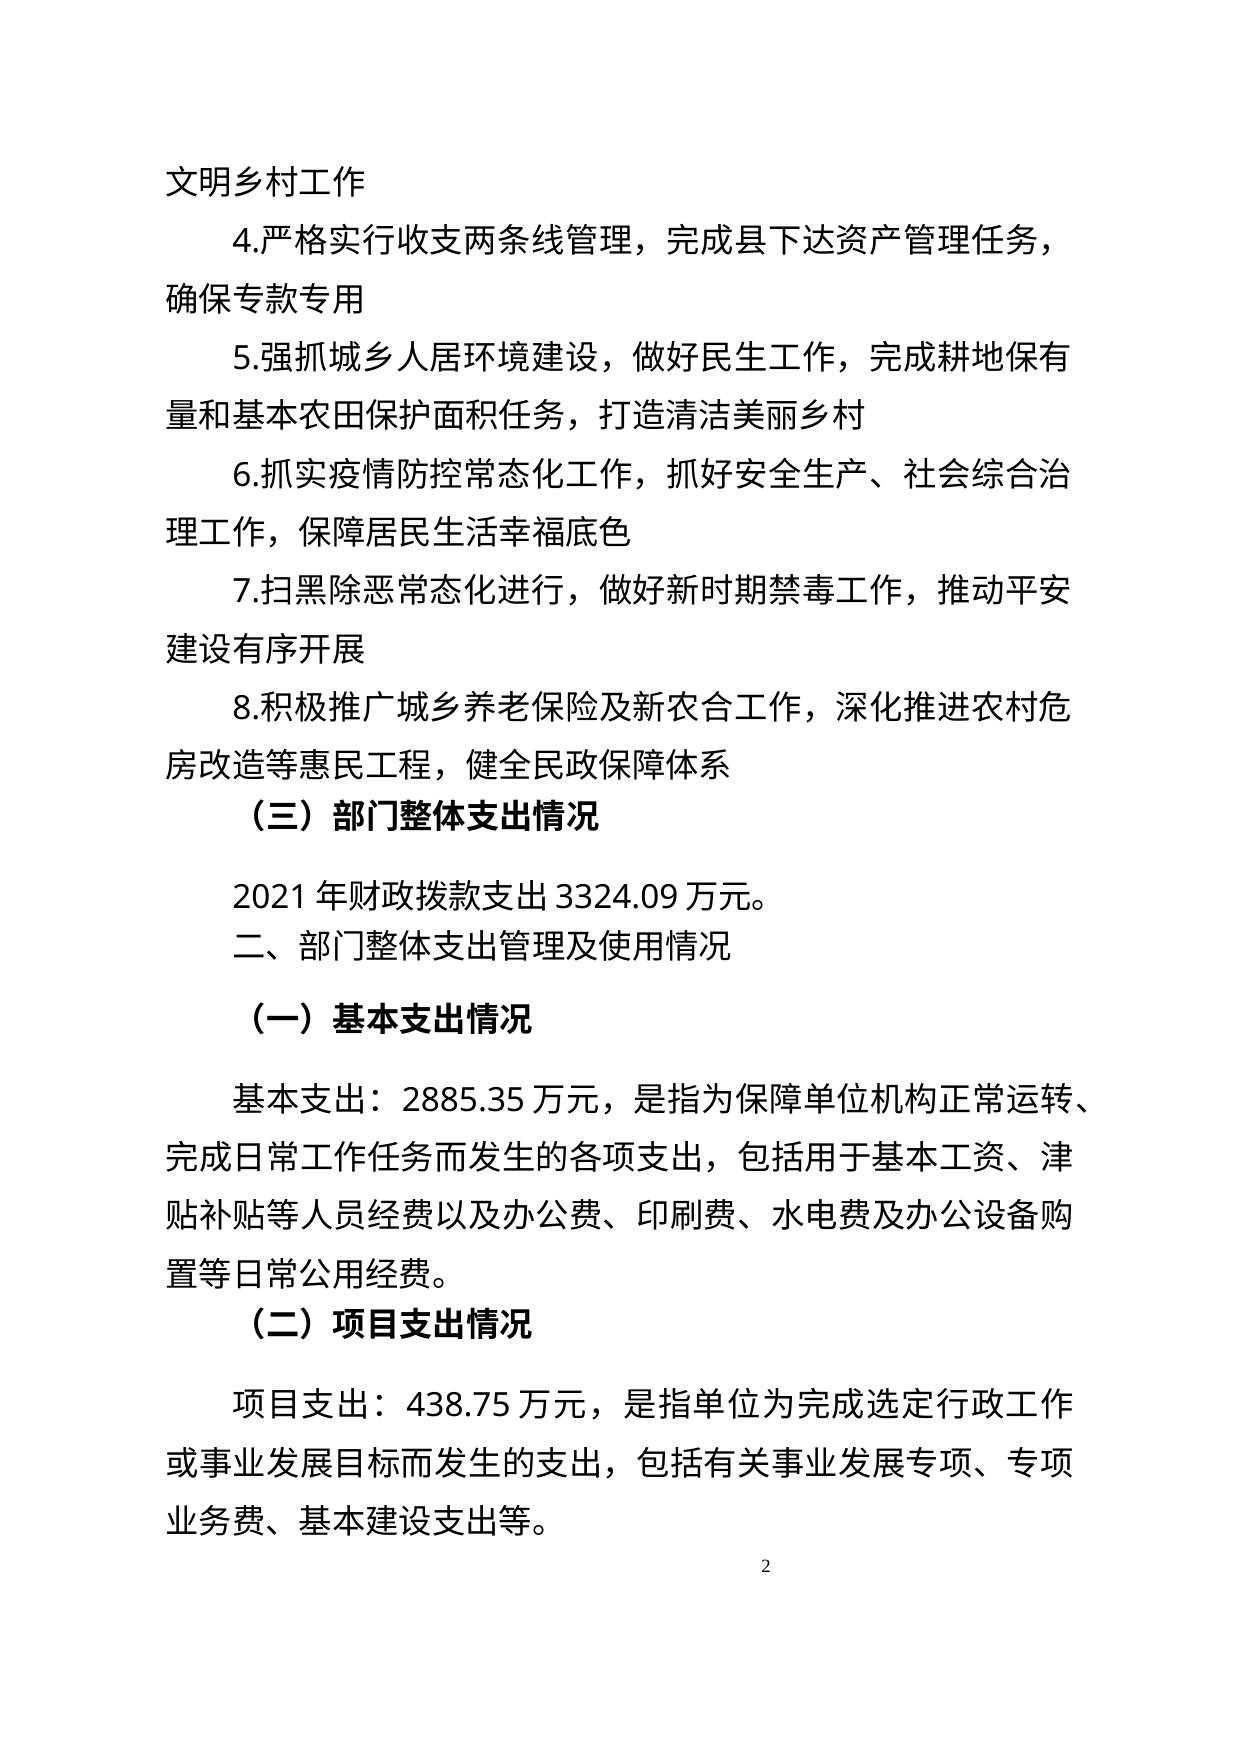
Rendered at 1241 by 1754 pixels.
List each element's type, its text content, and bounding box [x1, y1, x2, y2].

text （二）项目支出情况 [165, 1298, 1075, 1346]
text 2021年财政拨款支出3324.09万元。 [165, 862, 1075, 920]
text 5.强抓城乡人居环境建设，做好民生工作，完成耕地保有量和基本农田保护面积任务，打造清洁美丽乡村 [165, 323, 1075, 439]
text （三）部门整体支出情况 [165, 789, 1075, 838]
text 8.积极推广城乡养老保险及新农合工作，深化推进农村危房改造等惠民工程，健全民政保障体系 [165, 673, 1075, 789]
text 基本支出：2885.35万元，是指为保障单位机构正常运转、完成日常工作任务而发生的各项支出，包括用于基本工资、津贴补贴等人员经费以及办公费、印刷费、水电费及办公设备购置等日常公用经费。 [165, 1064, 1075, 1298]
text 6.抓实疫情防控常态化工作，抓好安全生产、社会综合治理工作，保障居民生活幸福底色 [165, 439, 1075, 556]
text （一）基本支出情况 [165, 992, 1075, 1041]
text 项目支出：438.75万元，是指单位为完成选定行政工作或事业发展目标而发生的支出，包括有关事业发展专项、专项业务费、基本建设支出等。 [165, 1370, 1075, 1545]
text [165, 148, 1075, 206]
text 二、部门整体支出管理及使用情况 [165, 920, 1075, 968]
text 7.扫黑除恶常态化进行，做好新时期禁毒工作，推动平安建设有序开展 [165, 556, 1075, 673]
text 4.严格实行收支两条线管理，完成县下达资产管理任务，确保专款专用 [165, 206, 1075, 323]
